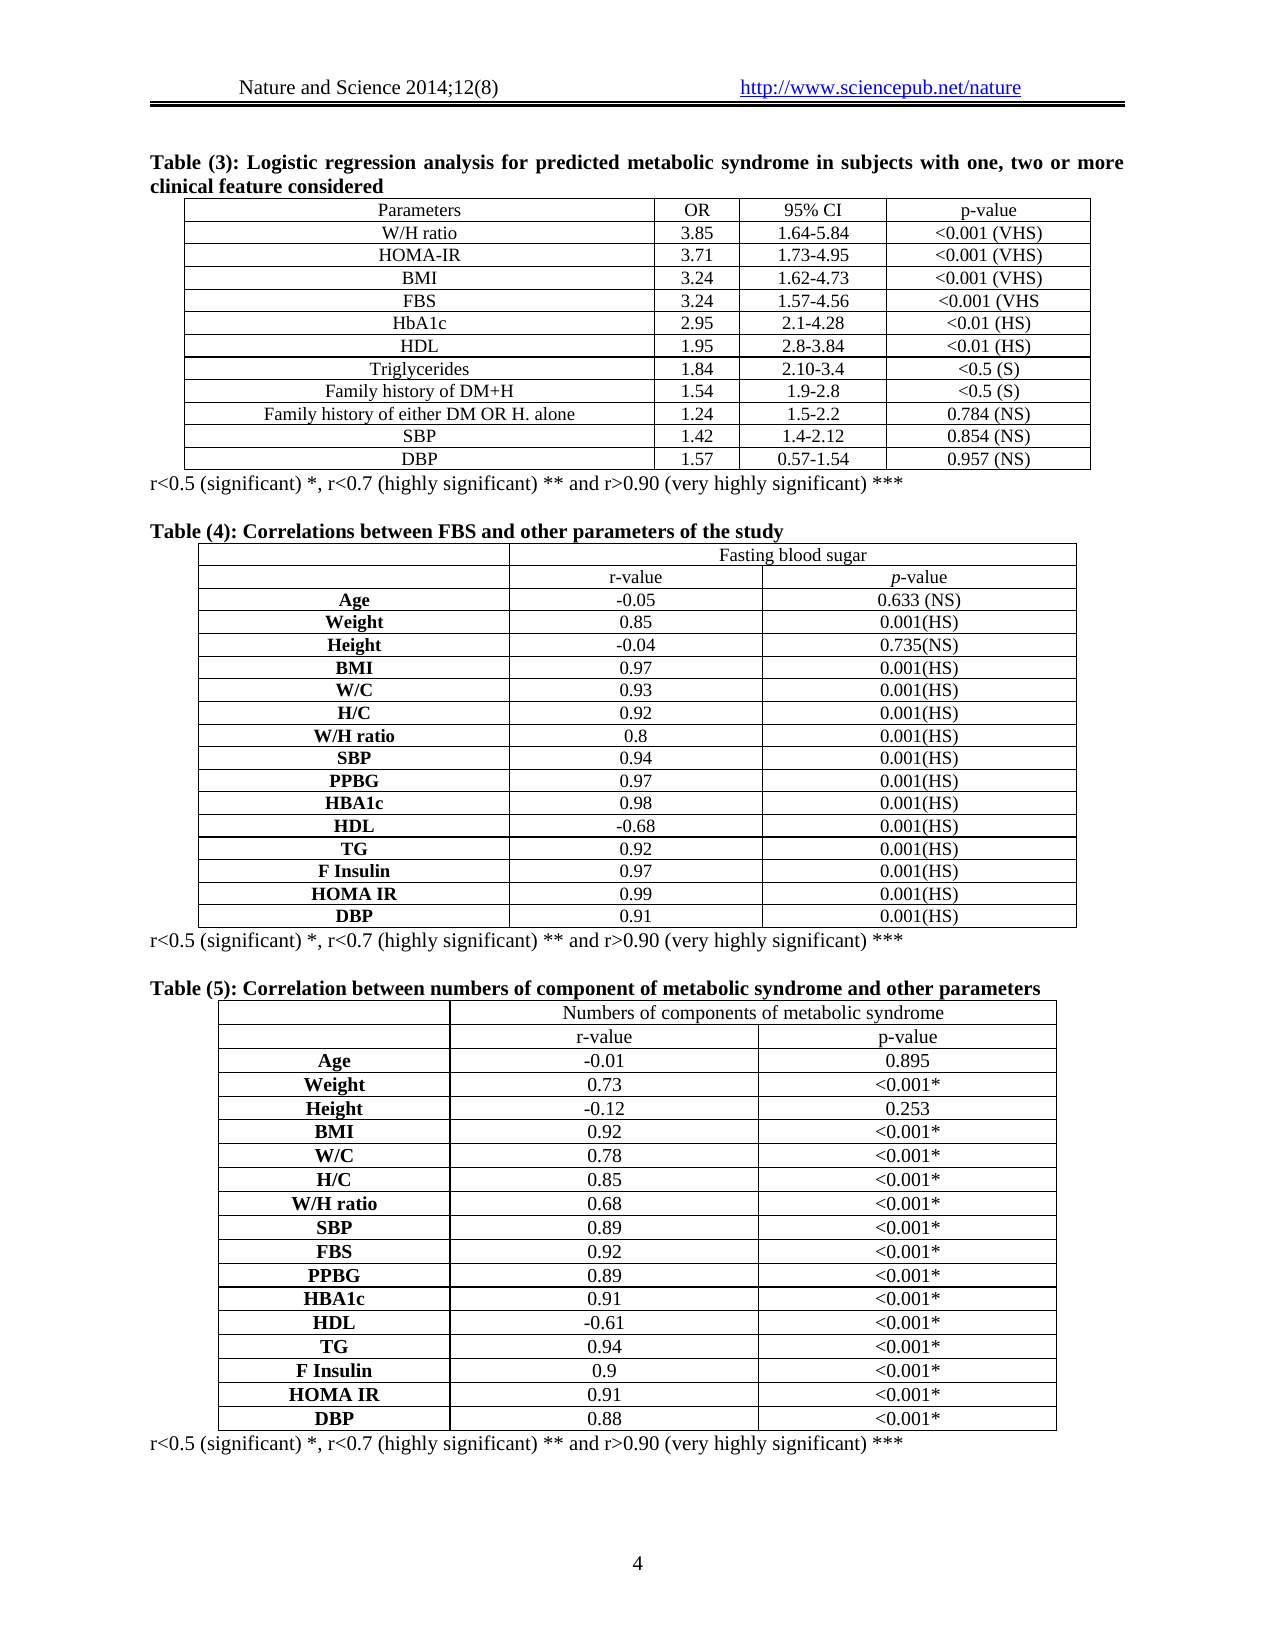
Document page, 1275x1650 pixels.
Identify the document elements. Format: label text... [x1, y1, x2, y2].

table_cell 2.8-3.84 [740, 335, 886, 356]
table_cell 0.97 [510, 657, 762, 678]
table_cell W/C [199, 679, 509, 701]
table_cell DBP [199, 905, 509, 927]
text Table (3): Logistic regression analysis for predicted metabolic syndrome in subjects with one, two or more clinical feature considered [150, 150, 1125, 198]
table_cell 0.001(HS) [763, 905, 1076, 927]
table_cell 1.5-2.2 [740, 403, 886, 424]
table_cell <0.001* [759, 1264, 1056, 1286]
table_cell <0.001* [759, 1144, 1056, 1167]
table_cell -0.61 [451, 1311, 758, 1334]
table_cell 0.001(HS) [763, 792, 1076, 814]
table_cell FBS [185, 290, 654, 311]
table_cell W/H ratio [199, 725, 509, 746]
table_cell p-value [759, 1025, 1056, 1048]
table_cell Triglycerides [185, 358, 654, 379]
table_cell 2.1-4.28 [740, 312, 886, 334]
table_cell 0.001(HS) [763, 679, 1076, 701]
table_cell <0.001 (VHS) [887, 244, 1090, 266]
table_cell 0.97 [510, 860, 762, 882]
table_cell W/H ratio [219, 1192, 449, 1215]
table_cell 0.92 [451, 1240, 758, 1262]
table_cell 3.85 [655, 222, 739, 243]
table_cell -0.05 [510, 589, 762, 610]
table_cell <0.001* [759, 1192, 1056, 1215]
table_cell 1.84 [655, 358, 739, 379]
table_cell DBP [185, 448, 654, 469]
table_cell <0.001* [759, 1168, 1056, 1191]
table_cell F Insulin [199, 860, 509, 882]
table_cell <0.001* [759, 1120, 1056, 1143]
table_header [199, 544, 509, 565]
table_cell TG [199, 838, 509, 859]
table_cell <0.001* [759, 1216, 1056, 1239]
table_cell Weight [199, 611, 509, 633]
table_cell 0.78 [451, 1144, 758, 1167]
text r<0.5 (significant) *, r<0.7 (highly significant) ** and r>0.90 (very highly significant) *** [150, 470, 1125, 494]
table_cell -0.04 [510, 634, 762, 656]
table_cell 1.54 [655, 380, 739, 402]
table_cell 0.93 [510, 679, 762, 701]
table_cell 0.633 (NS) [763, 589, 1076, 610]
table_cell Age [219, 1049, 449, 1072]
table_cell 0.68 [451, 1192, 758, 1215]
table_cell W/H ratio [185, 222, 654, 243]
table_cell 1.24 [655, 403, 739, 424]
table_cell BMI [185, 267, 654, 288]
table_cell 0.88 [451, 1407, 758, 1429]
table_cell HOMA IR [219, 1383, 449, 1406]
table_cell HDL [185, 335, 654, 356]
table_cell [219, 1025, 449, 1048]
table_cell <0.01 (HS) [887, 335, 1090, 356]
table_cell 0.784 (NS) [887, 403, 1090, 424]
table_cell 0.001(HS) [763, 860, 1076, 882]
table_cell Height [219, 1097, 449, 1119]
text r<0.5 (significant) *, r<0.7 (highly significant) ** and r>0.90 (very highly significant) *** [150, 1431, 1125, 1454]
table_cell 0.9 [451, 1359, 758, 1382]
table_cell 0.73 [451, 1073, 758, 1096]
table_cell 0.8 [510, 725, 762, 746]
table_cell 0.001(HS) [763, 838, 1076, 859]
table_cell BMI [219, 1120, 449, 1143]
table_cell SBP [219, 1216, 449, 1239]
table_cell r-value [451, 1025, 758, 1048]
table_header Numbers of components of metabolic syndrome [451, 1001, 1056, 1024]
table_cell 1.42 [655, 425, 739, 447]
table_cell FBS [219, 1240, 449, 1262]
table_cell 0.735(NS) [763, 634, 1076, 656]
table_cell 0.001(HS) [763, 770, 1076, 791]
table_cell 0.99 [510, 883, 762, 904]
table_cell 0.001(HS) [763, 747, 1076, 769]
table_cell 0.92 [510, 702, 762, 723]
table_cell PPBG [219, 1264, 449, 1286]
table_cell 1.4-2.12 [740, 425, 886, 447]
table_cell 0.001(HS) [763, 611, 1076, 633]
table_cell <0.001 (VHS [887, 290, 1090, 311]
table_cell H/C [219, 1168, 449, 1191]
table_header Parameters [185, 199, 654, 221]
table_cell 0.92 [510, 838, 762, 859]
table_cell BMI [199, 657, 509, 678]
text Table (5): Correlation between numbers of component of metabolic syndrome and other parameters [150, 976, 1125, 1000]
table_cell <0.001* [759, 1240, 1056, 1262]
table_cell -0.12 [451, 1097, 758, 1119]
table_cell H/C [199, 702, 509, 723]
table_cell <0.001* [759, 1335, 1056, 1358]
table_header p-value [887, 199, 1090, 221]
table_cell <0.001* [759, 1311, 1056, 1334]
table_cell <0.5 (S) [887, 380, 1090, 402]
table_cell 0.957 (NS) [887, 448, 1090, 469]
table_cell HOMA-IR [185, 244, 654, 266]
table_cell Family history of DM+H [185, 380, 654, 402]
table_cell <0.001 (VHS) [887, 222, 1090, 243]
table_cell Weight [219, 1073, 449, 1096]
table_cell 1.95 [655, 335, 739, 356]
table_cell 1.64-5.84 [740, 222, 886, 243]
table_cell Age [199, 589, 509, 610]
table_header 95% CI [740, 199, 886, 221]
table_cell 0.89 [451, 1216, 758, 1239]
table_cell -0.68 [510, 815, 762, 836]
table_cell SBP [185, 425, 654, 447]
table_cell 0.91 [510, 905, 762, 927]
table_cell 1.57 [655, 448, 739, 469]
table_cell 2.10-3.4 [740, 358, 886, 379]
table_cell 3.24 [655, 267, 739, 288]
table_cell 0.89 [451, 1264, 758, 1286]
table_cell 0.001(HS) [763, 883, 1076, 904]
table_cell r-value [510, 566, 762, 588]
table_cell p-value [763, 566, 1076, 588]
table_cell -0.01 [451, 1049, 758, 1072]
table_cell HbA1c [185, 312, 654, 334]
table_cell 0.98 [510, 792, 762, 814]
table_cell 0.91 [451, 1288, 758, 1310]
table_cell HBA1c [219, 1288, 449, 1310]
table_cell SBP [199, 747, 509, 769]
table_cell 0.94 [510, 747, 762, 769]
table_cell 0.001(HS) [763, 815, 1076, 836]
table_cell 2.95 [655, 312, 739, 334]
table_cell 3.71 [655, 244, 739, 266]
table_cell 1.57-4.56 [740, 290, 886, 311]
table_cell <0.5 (S) [887, 358, 1090, 379]
table_cell 0.57-1.54 [740, 448, 886, 469]
table_cell 0.001(HS) [763, 725, 1076, 746]
table_cell PPBG [199, 770, 509, 791]
table_cell 0.895 [759, 1049, 1056, 1072]
table_cell [199, 566, 509, 588]
table_cell Family history of either DM OR H. alone [185, 403, 654, 424]
table_cell <0.001* [759, 1359, 1056, 1382]
table_header OR [655, 199, 739, 221]
table_cell 0.85 [510, 611, 762, 633]
table_cell 0.94 [451, 1335, 758, 1358]
table_cell TG [219, 1335, 449, 1358]
table_cell 1.73-4.95 [740, 244, 886, 266]
table_cell 0.92 [451, 1120, 758, 1143]
table_cell 0.854 (NS) [887, 425, 1090, 447]
table_cell 0.97 [510, 770, 762, 791]
table_cell 3.24 [655, 290, 739, 311]
table_cell 0.91 [451, 1383, 758, 1406]
table_header [219, 1001, 449, 1024]
table_cell Height [199, 634, 509, 656]
table_header Fasting blood sugar [510, 544, 1076, 565]
table_cell 1.9-2.8 [740, 380, 886, 402]
table_cell DBP [219, 1407, 449, 1429]
table_cell HDL [219, 1311, 449, 1334]
table_cell <0.001* [759, 1407, 1056, 1429]
table_cell 0.253 [759, 1097, 1056, 1119]
table_cell <0.001* [759, 1288, 1056, 1310]
text Table (4): Correlations between FBS and other parameters of the study [150, 518, 1125, 543]
table_cell 0.001(HS) [763, 702, 1076, 723]
table_cell <0.01 (HS) [887, 312, 1090, 334]
table_cell F Insulin [219, 1359, 449, 1382]
table_cell HDL [199, 815, 509, 836]
table_cell 0.001(HS) [763, 657, 1076, 678]
table_cell <0.001* [759, 1073, 1056, 1096]
table_cell 1.62-4.73 [740, 267, 886, 288]
table_cell <0.001 (VHS) [887, 267, 1090, 288]
text r<0.5 (significant) *, r<0.7 (highly significant) ** and r>0.90 (very highly significant) *** [150, 928, 1125, 952]
table_cell HOMA IR [199, 883, 509, 904]
table_cell 0.85 [451, 1168, 758, 1191]
table_cell W/C [219, 1144, 449, 1167]
table_cell HBA1c [199, 792, 509, 814]
table_cell <0.001* [759, 1383, 1056, 1406]
